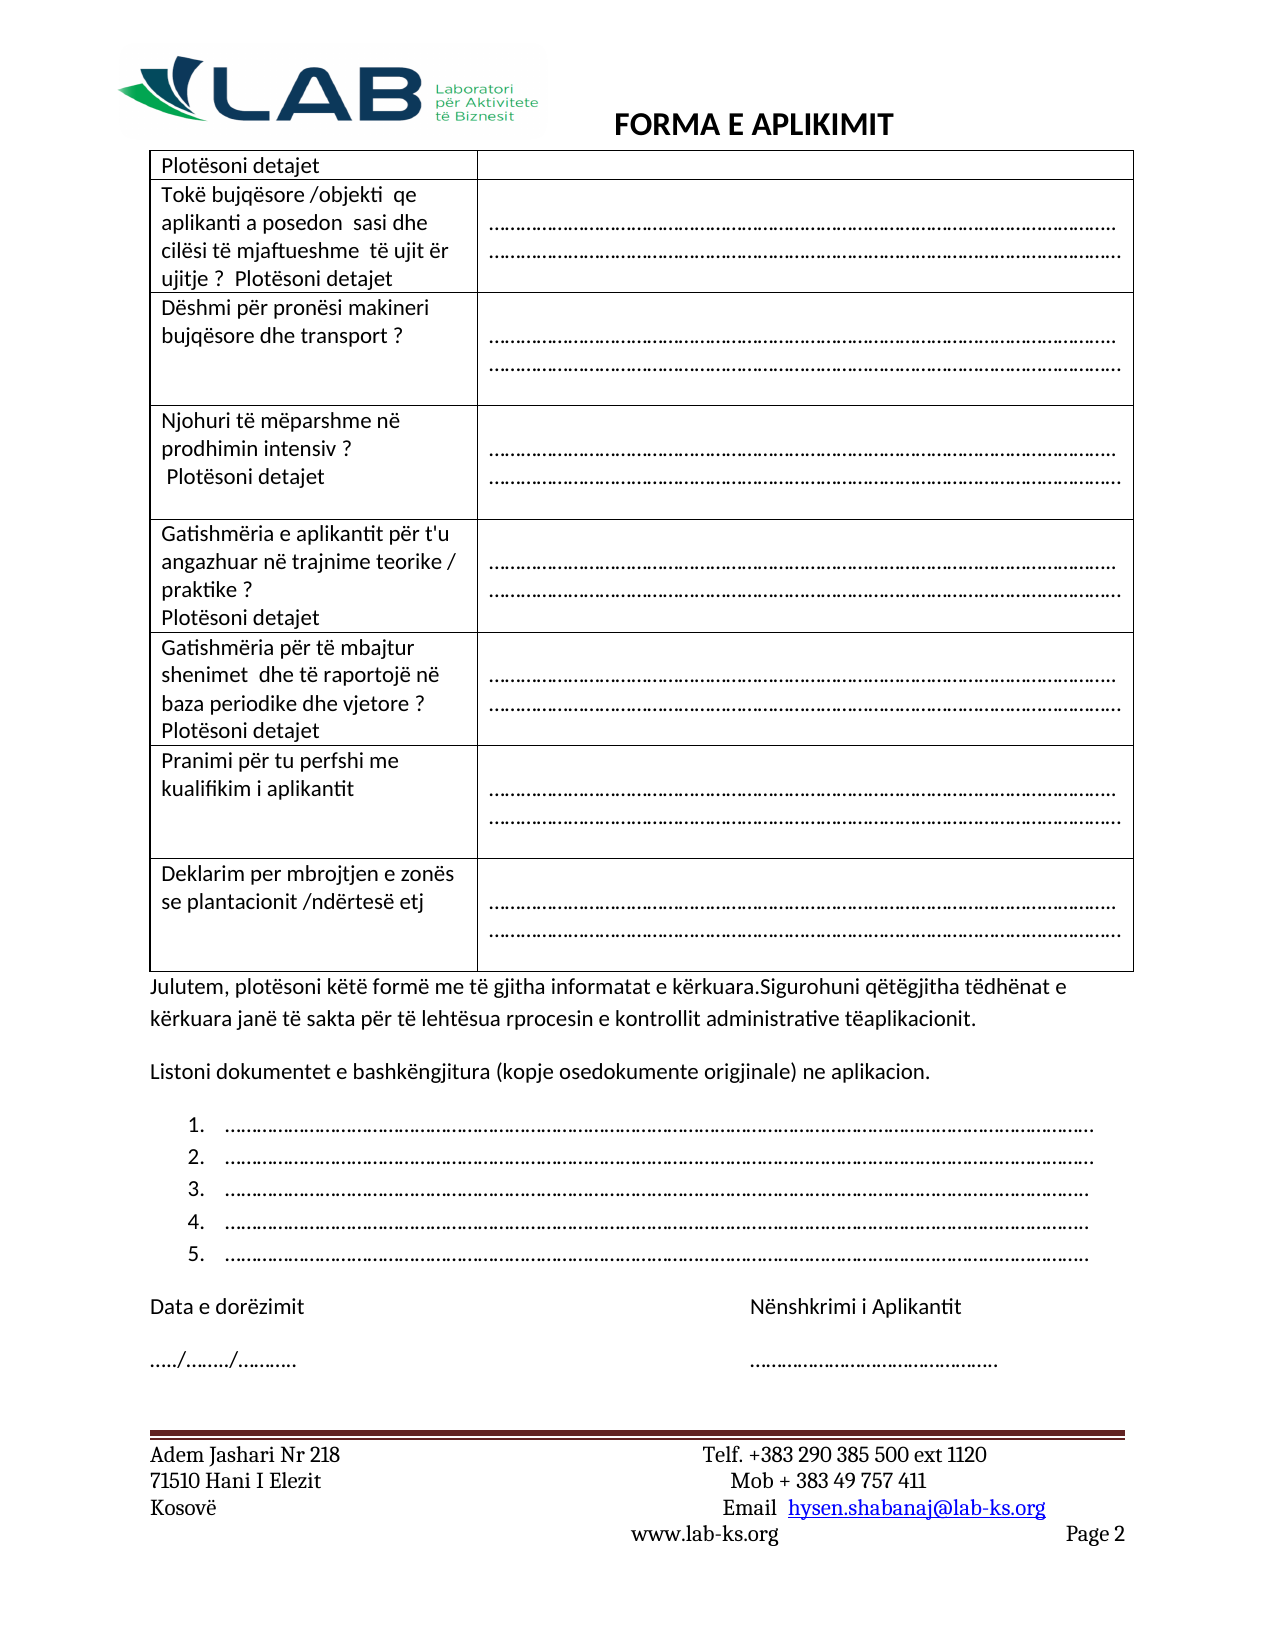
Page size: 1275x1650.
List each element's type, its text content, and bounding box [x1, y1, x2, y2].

list ……………………………………………………………………………………………………………………………………………….. [187, 1207, 1125, 1235]
list ……………………………………………………………………………………………………………………………………………….. [187, 1239, 1125, 1267]
list ………………………………………………………………………………………………………………………………………………… [187, 1110, 1125, 1138]
table_cell ……………………………………………………………………………………………………….. ………………………………………………………………………………………………………… [478, 859, 1133, 971]
list ………………………………………………………………………………………………………………………………………………… [187, 1142, 1125, 1170]
table_cell Tokë bujqësore /objekti qe aplikanti a posedon sasi dhe cilësi të mjaftueshme të ujit ër ujitje ? Plotësoni detajet [151, 180, 477, 292]
list ……………………………………………………………………………………………………………………………………………….. [187, 1174, 1125, 1203]
table_cell ……………………………………………………………………………………………………….. ………………………………………………………………………………………………………… [478, 520, 1133, 632]
table_cell Gatishmëria e aplikantit për t'u angazhuar në trajnime teorike / praktike ? Plotësoni detajet [151, 520, 477, 632]
table_cell ……………………………………………………………………………………………………….. ………………………………………………………………………………………………………… [478, 293, 1133, 405]
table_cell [151, 151, 477, 179]
table_cell ……………………………………………………………………………………………………….. ………………………………………………………………………………………………………… [478, 180, 1133, 292]
picture [131, 54, 536, 128]
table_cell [478, 151, 1133, 179]
text …../……../……….. ……………………………………….. [150, 1345, 1125, 1373]
table_cell Gatishmëria për të mbajtur shenimet dhe të raportojë në baza periodike dhe vjetore ? Plotësoni detajet [151, 633, 477, 745]
table_cell ……………………………………………………………………………………………………….. ………………………………………………………………………………………………………… [478, 633, 1133, 745]
text Julutem, plotësoni këtë formë me të gjitha informatat e kërkuara.Sigurohuni qëtëgjitha tëdhënat e kërkuara janë të sakta për të lehtësua rprocesin e kontrollit administrative tëaplikacionit. [150, 972, 1125, 1032]
text Listoni dokumentet e bashkëngjitura (kopje osedokumente origjinale) ne aplikacion. [150, 1057, 1125, 1085]
table_cell Deklarim per mbrojtjen e zonës se plantacionit /ndërtesë etj [151, 859, 477, 971]
table_cell Pranimi për tu perfshi me kualifikim i aplikantit [151, 746, 477, 858]
table_cell Dëshmi për pronësi makineri bujqësore dhe transport ? [151, 293, 477, 405]
table_cell Njohuri të mëparshme në prodhimin intensiv ? Plotësoni detajet [151, 406, 477, 518]
table_cell ……………………………………………………………………………………………………….. ………………………………………………………………………………………………………… [478, 406, 1133, 518]
table_cell ……………………………………………………………………………………………………….. ………………………………………………………………………………………………………… [478, 746, 1133, 858]
text Data e dorëzimit Nënshkrimi i Aplikantit [150, 1292, 1125, 1320]
